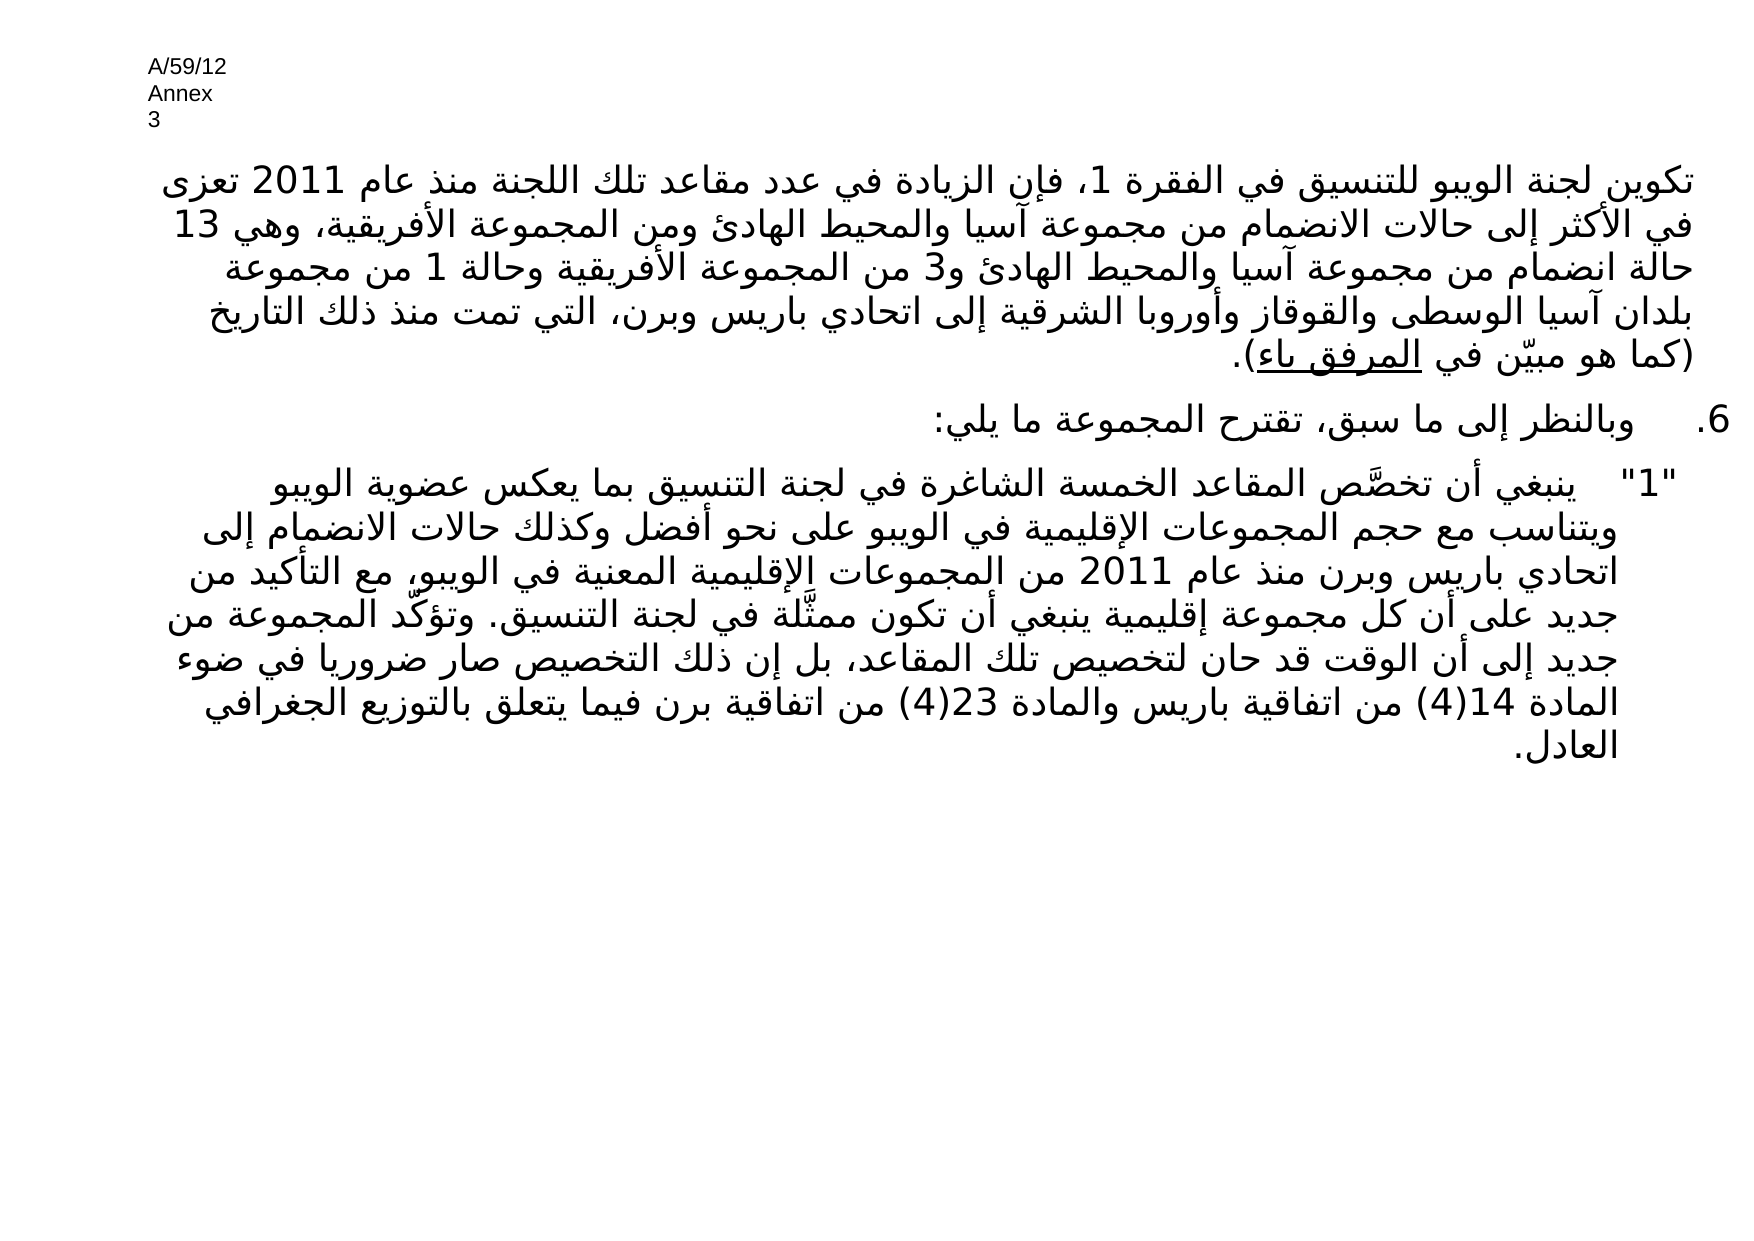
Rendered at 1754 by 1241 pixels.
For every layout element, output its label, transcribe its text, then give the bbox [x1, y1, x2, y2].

list وبالنظر إلى ما سبق، تقترح المجموعة ما يلي: [148, 398, 1695, 441]
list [148, 158, 1695, 377]
list ينبغي أن تخصَّص المقاعد الخمسة الشاغرة في لجنة التنسيق بما يعكس عضوية الويبو ويتناسب مع حجم المجموعات الإقليمية في الويبو على نحو أفضل وكذلك حالات الانضمام إلى اتحادي باريس وبرن منذ عام 2011 من المجموعات الإقليمية المعنية في الويبو، مع التأكيد من جديد على أن كل مجموعة إقليمية ينبغي أن تكون ممثَّلة في لجنة التنسيق. وتؤكّد المجموعة من جديد إلى أن الوقت قد حان لتخصيص تلك المقاعد، بل إن ذلك التخصيص صار ضروريا في ضوء المادة 14(4) من اتفاقية باريس والمادة 23(4) من اتفاقية برن فيما يتعلق بالتوزيع الجغرافي العادل. [148, 462, 1619, 768]
